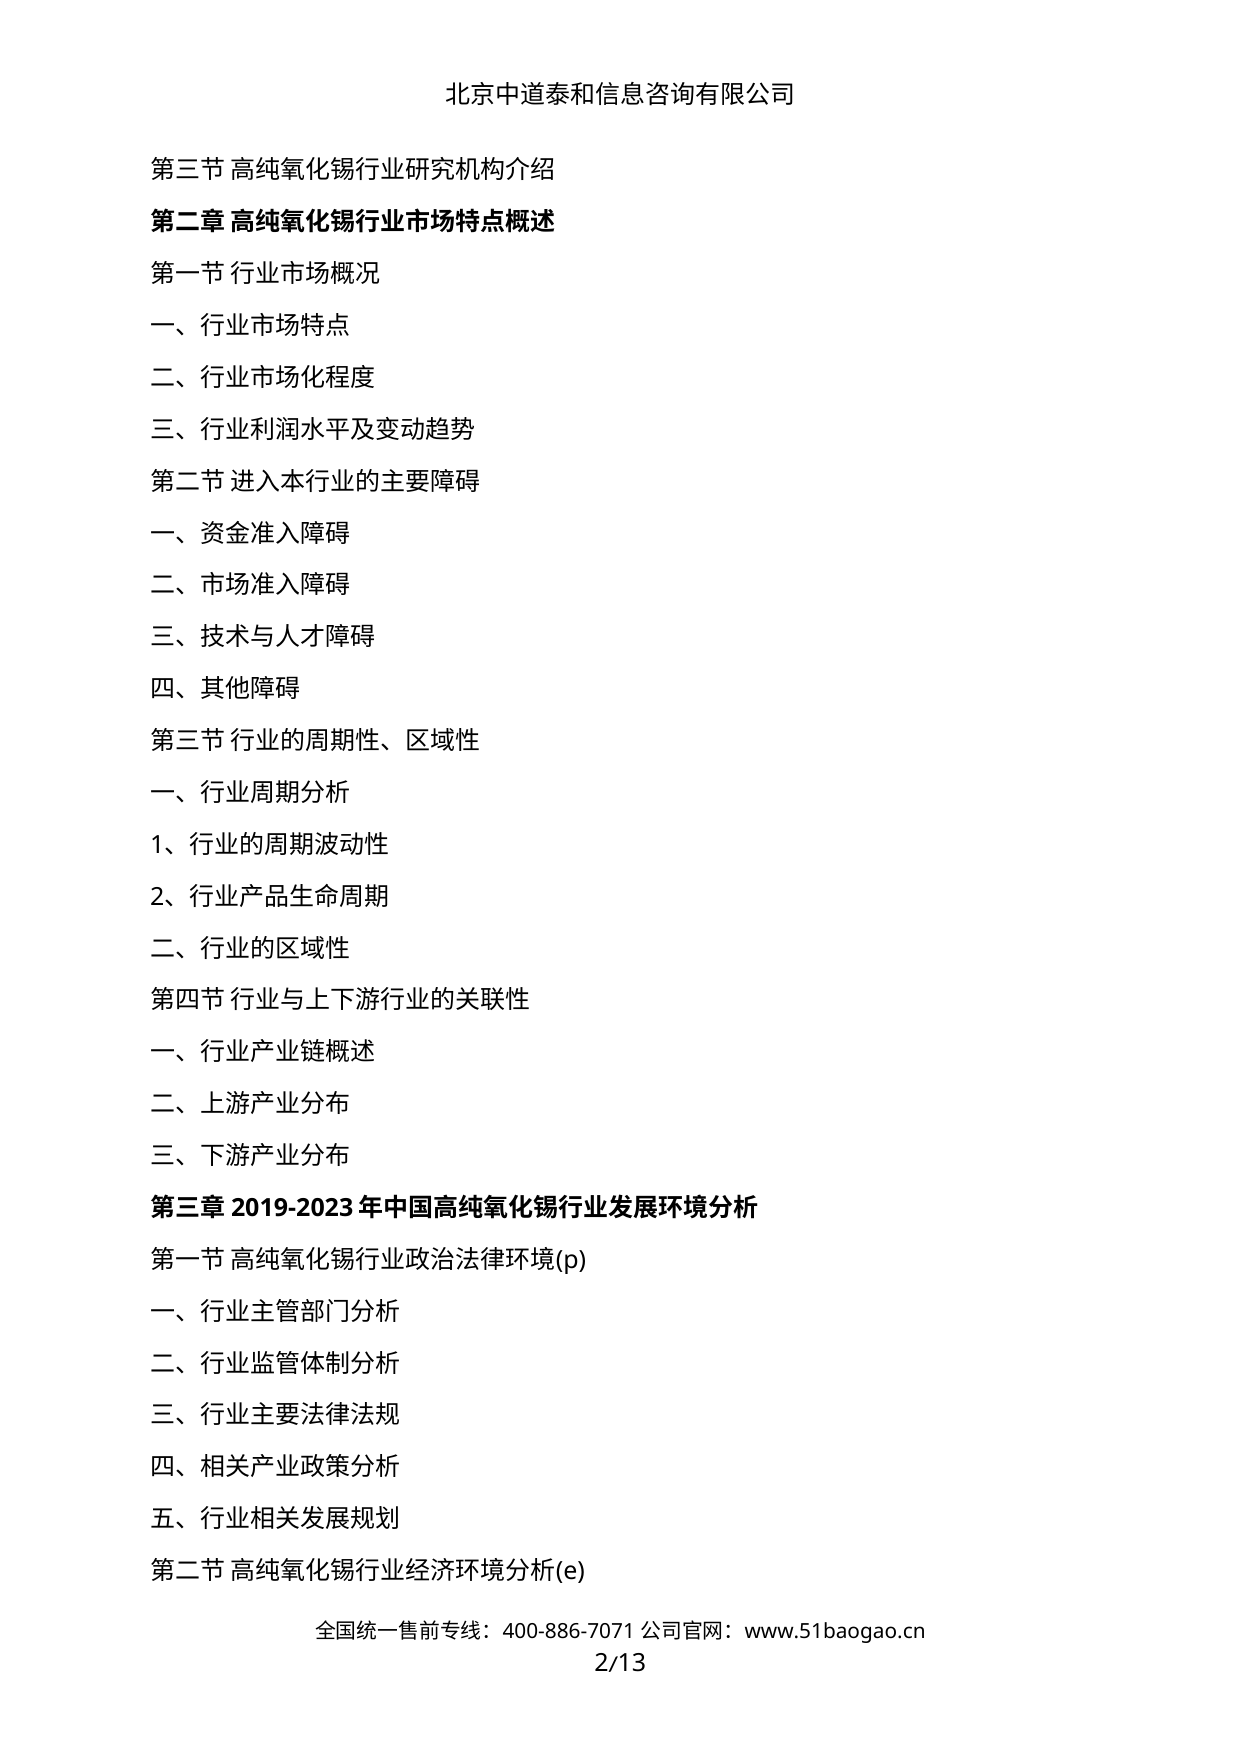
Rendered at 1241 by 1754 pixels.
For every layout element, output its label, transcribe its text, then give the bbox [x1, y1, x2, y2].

text 二、市场准入障碍 [150, 565, 1090, 601]
text 第二章 高纯氧化锡行业市场特点概述 [150, 202, 1090, 238]
text 二、行业的区域性 [150, 928, 1090, 964]
text 第二节 进入本行业的主要障碍 [150, 461, 1090, 497]
text 三、技术与人才障碍 [150, 617, 1090, 653]
text 一、行业周期分析 [150, 772, 1090, 809]
text 二、行业市场化程度 [150, 357, 1090, 394]
text 一、资金准入障碍 [150, 513, 1090, 549]
text 2、行业产品生命周期 [150, 876, 1090, 912]
text 第三节 高纯氧化锡行业研究机构介绍 [150, 150, 1090, 186]
text 一、行业产业链概述 [150, 1032, 1090, 1068]
text 第一节 行业市场概况 [150, 254, 1090, 290]
text 1、行业的周期波动性 [150, 824, 1090, 861]
text 四、相关产业政策分析 [150, 1447, 1090, 1483]
text 四、其他障碍 [150, 669, 1090, 705]
text 二、上游产业分布 [150, 1084, 1090, 1120]
text 二、行业监管体制分析 [150, 1343, 1090, 1379]
text 第三章 2019-2023年中国高纯氧化锡行业发展环境分析 [150, 1187, 1090, 1224]
text 三、行业利润水平及变动趋势 [150, 409, 1090, 446]
text 三、行业主要法律法规 [150, 1395, 1090, 1431]
text 第三节 行业的周期性、区域性 [150, 721, 1090, 757]
text 第四节 行业与上下游行业的关联性 [150, 980, 1090, 1016]
text 五、行业相关发展规划 [150, 1499, 1090, 1535]
text 第二节 高纯氧化锡行业经济环境分析(e) [150, 1551, 1090, 1587]
text 一、行业市场特点 [150, 306, 1090, 342]
text 第一节 高纯氧化锡行业政治法律环境(p) [150, 1239, 1090, 1276]
text 三、下游产业分布 [150, 1136, 1090, 1172]
text 一、行业主管部门分析 [150, 1291, 1090, 1327]
